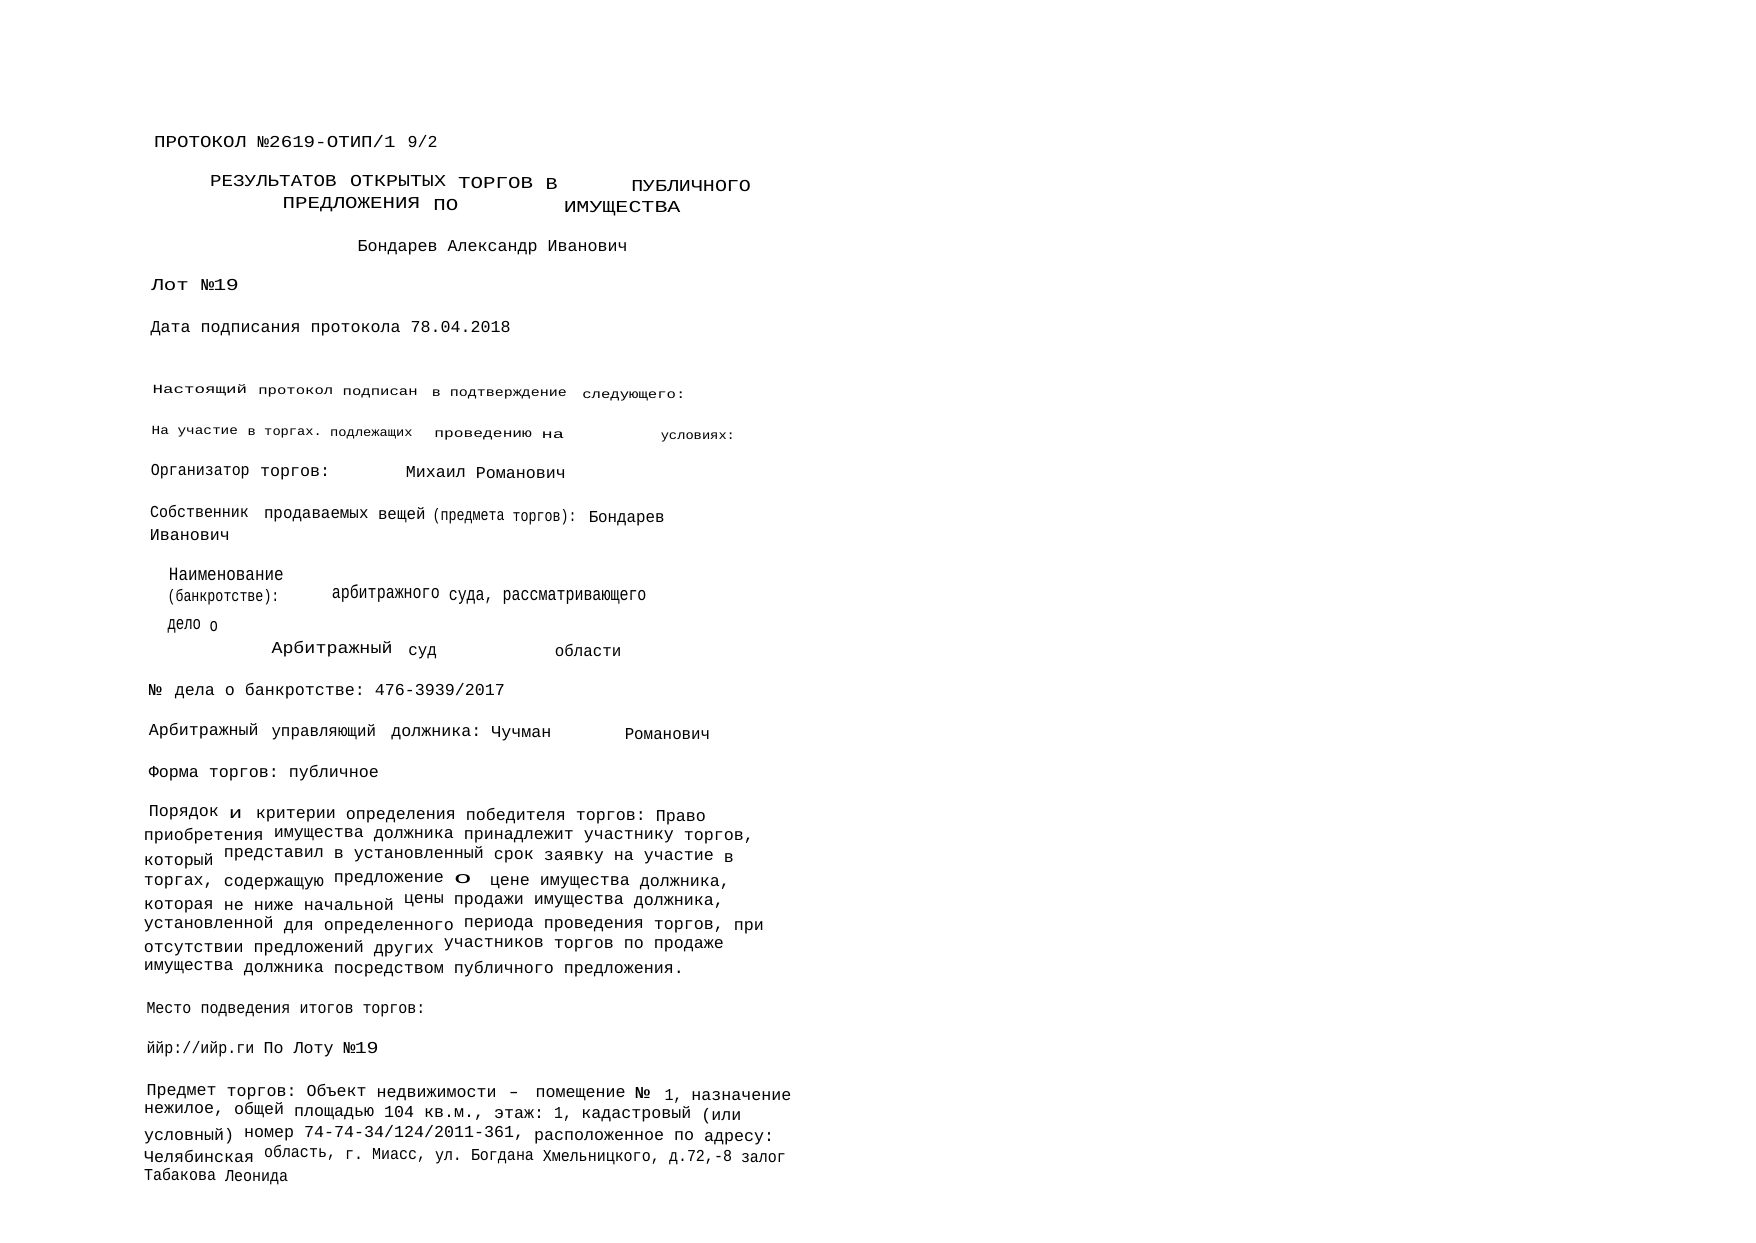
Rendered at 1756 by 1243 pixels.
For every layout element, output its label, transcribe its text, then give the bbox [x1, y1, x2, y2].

text № дела о банкротстве: 476-3939/2017 [148, 681, 799, 700]
text ПРОТОКОЛ №2619-ОТИП/1 9/2 [154, 133, 799, 152]
text Порядок и критерии определения победителя торгов: Право приобретения имущества должника принадлежит участнику торгов, который представил в установленный срок заявку на участие в торгах, содержащую предложение о цене имущества должника, которая не ниже начальной цены продажи имущества должника, установленной для определенного периода проведения торгов, при отсутствии предложений других участников торгов по продаже имущества должника посредством публичного предложения. [143, 803, 799, 978]
text Предмет торгов: Объект недвижимости - помещение № 1, назначение нежилое, общей площадью 104 кв.м., этаж: 1, кадастровый (или условный) номер 74-74-34/124/2011-361, расположенное по адресу: Челябинская область, г. Миасс, ул. Богдана Хмельницкого, д.72,-8 залог Табакова Леонида [144, 1081, 796, 1187]
text Дата подписания протокола 78.04.2018 [150, 319, 799, 338]
text Бондарев Александр Иванович [357, 238, 799, 256]
text Место подведения итогов торгов: ййр://ийр.ги По Лоту №19 [146, 1000, 535, 1058]
text Лот №19 [151, 276, 799, 295]
